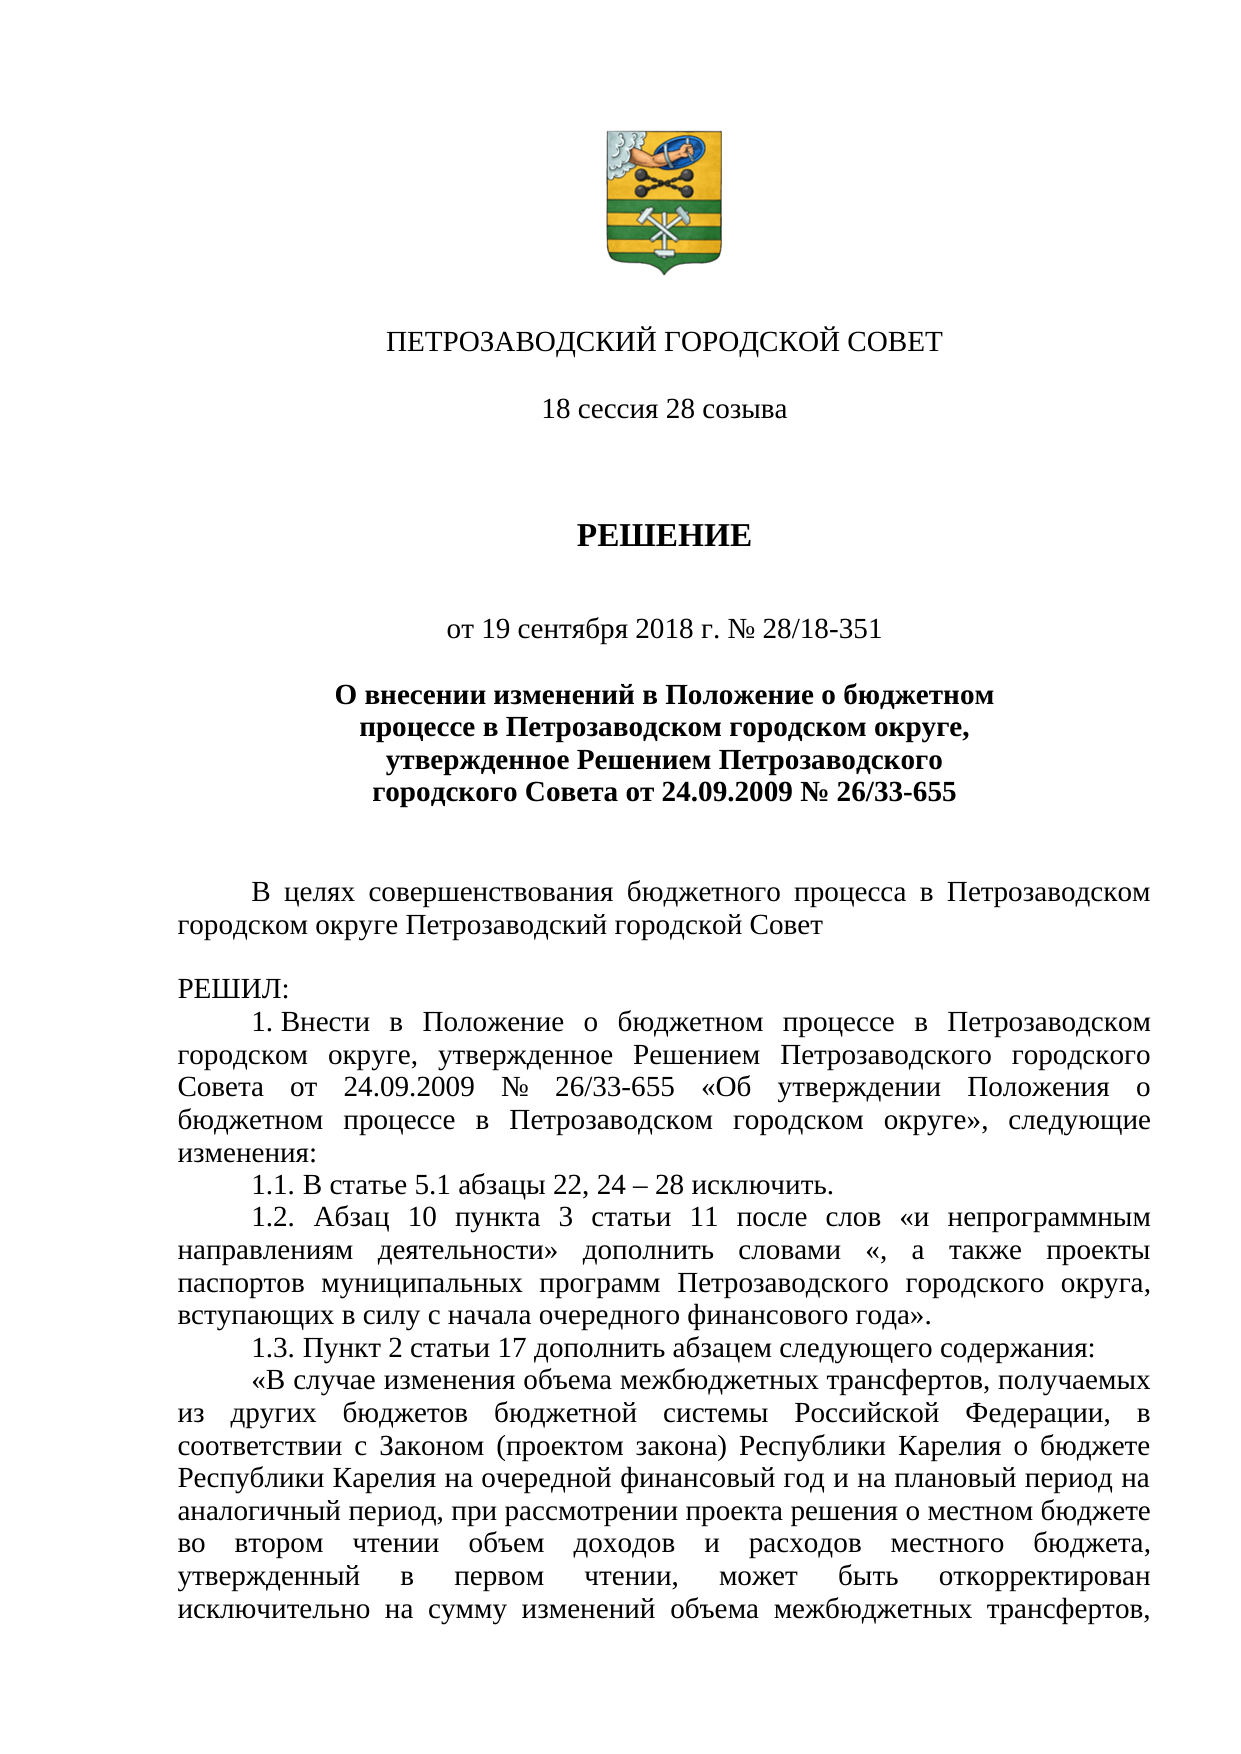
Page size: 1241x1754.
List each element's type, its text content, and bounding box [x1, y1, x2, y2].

text городского Совета от 24.09.2009 № 26/33-655 [177, 776, 1152, 808]
text процессе в Петрозаводском городском округе, [177, 711, 1152, 743]
list Пункт 2 статьи 17 дополнить абзацем следующего содержания: [177, 1331, 1152, 1363]
text утвержденное Решением Петрозаводского [177, 743, 1152, 776]
text В целях совершенствования бюджетного процесса в Петрозаводском городском округе Петрозаводский городской Совет [177, 875, 1152, 940]
text ПЕТРОЗАВОДСКИЙ ГОРОДСКОЙ СОВЕТ [177, 324, 1152, 357]
list Абзац 10 пункта 3 статьи 11 после слов «и непрограммным направлениям деятельности» дополнить словами «, а также проекты паспортов муниципальных программ Петрозаводского городского округа, вступающих в силу с начала очередного финансового года». [177, 1201, 1152, 1331]
text от 19 сентября 2018 г. № 28/18-351 [177, 587, 1152, 644]
text О внесении изменений в Положение о бюджетном [177, 678, 1152, 711]
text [177, 1363, 1152, 1624]
text РЕШЕНИЕ [177, 491, 1152, 554]
text 18 сессия 28 созыва [177, 391, 1152, 424]
list Внести в Положение о бюджетном процессе в Петрозаводском городском округе, утвержденное Решением Петрозаводского городского Совета от 24.09.2009 № 26/33-655 «Об утверждении Положения о бюджетном процессе в Петрозаводском городском округе», следующие изменения: [177, 1005, 1152, 1168]
text РЕШИЛ: [177, 973, 1152, 1005]
list В статье 5.1 абзацы 22, 24 – 28 исключить. [177, 1168, 1152, 1201]
picture [596, 118, 732, 291]
